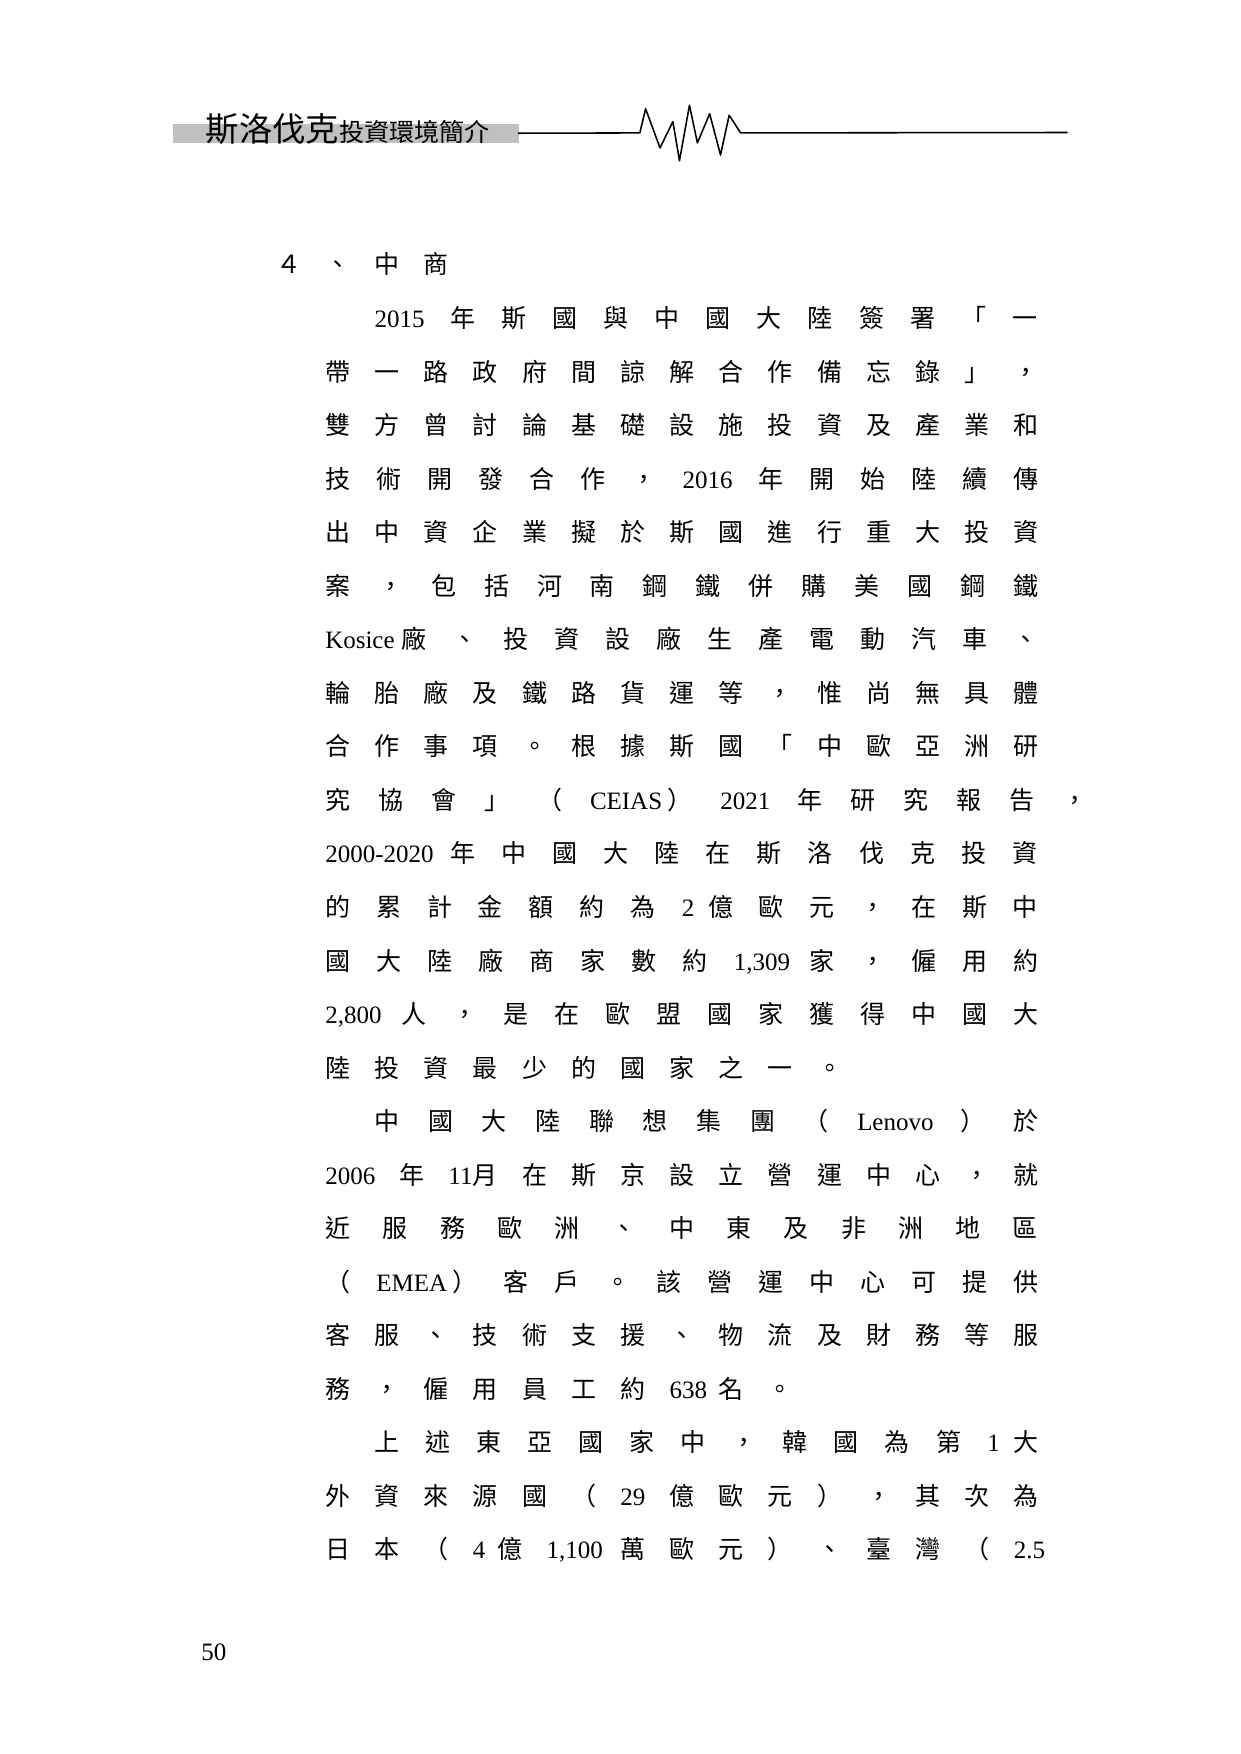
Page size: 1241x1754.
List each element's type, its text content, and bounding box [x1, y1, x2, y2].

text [325, 1414, 1063, 1575]
text 2015年斯國與中國大陸簽署「一帶一路政府間諒解合作備忘錄」，雙方曾討論基礎設施投資及產業和技術開發合作，2016年開始陸續傳出中資企業擬於斯國進行重大投資案，包括河南鋼鐵併購美國鋼鐵Kosice廠、投資設廠生產電動汽車、輪胎廠及鐵路貨運等，惟尚無具體合作事項。根據斯國「中歐亞洲研究協會」（CEIAS）2021年研究報告，2000-2020年中國大陸在斯洛伐克投資的累計金額約為2億歐元，在斯中國大陸廠商家數約1,309家，僱用約2,800人，是在歐盟國家獲得中國大陸投資最少的國家之一。 [325, 290, 1063, 1093]
text ４、中商 [276, 236, 1063, 290]
text 中國大陸聯想集團（Lenovo）於2006年11月在斯京設立營運中心，就近服務歐洲、中東及非洲地區（EMEA）客戶。該營運中心可提供客服、技術支援、物流及財務等服務，僱用員工約638名。 [325, 1093, 1063, 1414]
